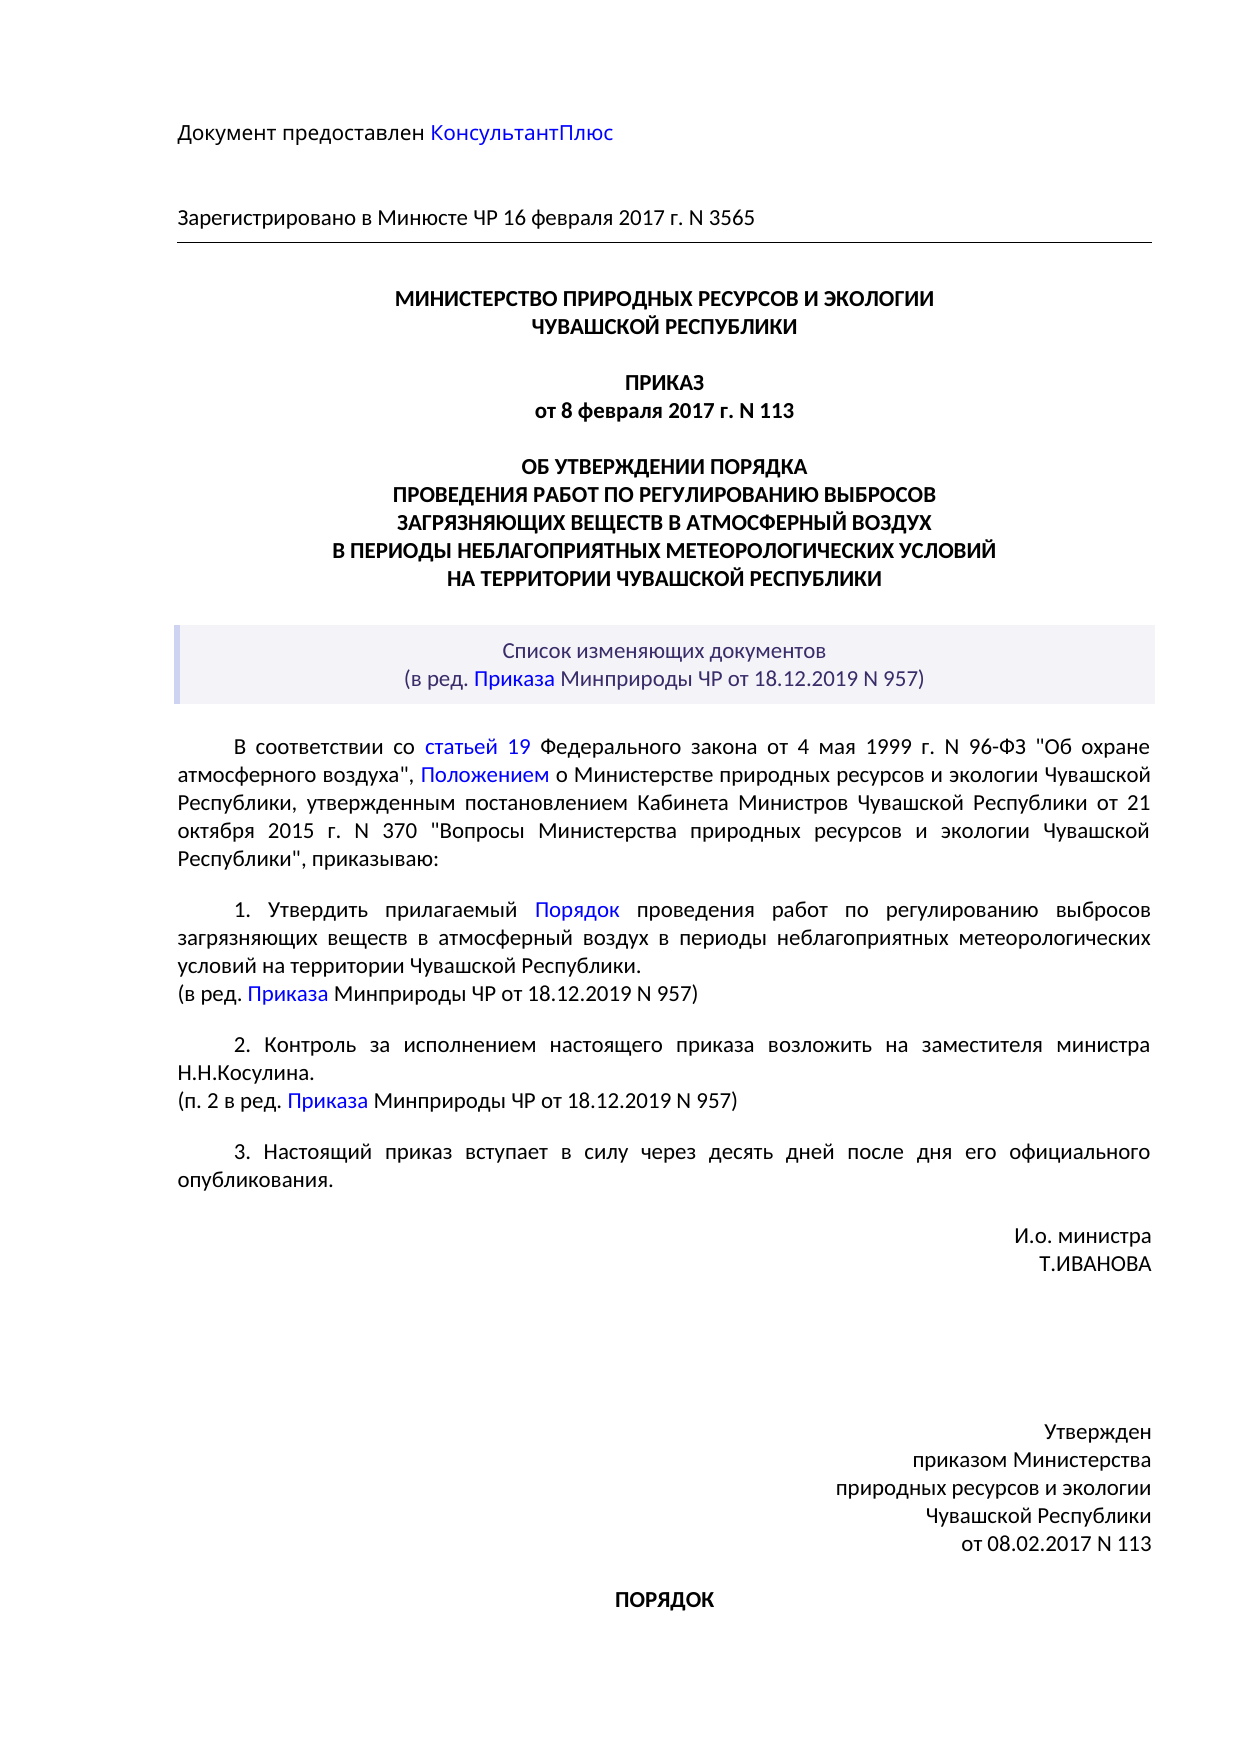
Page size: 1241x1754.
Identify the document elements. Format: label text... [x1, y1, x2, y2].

text (в ред. Приказа Минприроды ЧР от 18.12.2019 N 957) [177, 979, 1152, 1007]
title ОБ УТВЕРЖДЕНИИ ПОРЯДКА [177, 452, 1152, 480]
title от 8 февраля 2017 г. N 113 [177, 396, 1152, 424]
text 1. Утвердить прилагаемый Порядок проведения работ по регулированию выбросов загрязняющих веществ в атмосферный воздух в периоды неблагоприятных метеорологических условий на территории Чувашской Республики. [177, 895, 1152, 979]
title ЗАГРЯЗНЯЮЩИХ ВЕЩЕСТВ В АТМОСФЕРНЫЙ ВОЗДУХ [177, 508, 1152, 536]
text Утвержден [177, 1417, 1152, 1445]
text Чувашской Республики [177, 1501, 1152, 1529]
title ЧУВАШСКОЙ РЕСПУБЛИКИ [177, 312, 1152, 340]
title ПОРЯДОК [177, 1585, 1152, 1613]
text природных ресурсов и экологии [177, 1473, 1152, 1501]
title В ПЕРИОДЫ НЕБЛАГОПРИЯТНЫХ МЕТЕОРОЛОГИЧЕСКИХ УСЛОВИЙ [177, 536, 1152, 564]
title ПРОВЕДЕНИЯ РАБОТ ПО РЕГУЛИРОВАНИЮ ВЫБРОСОВ [177, 480, 1152, 508]
text (п. 2 в ред. Приказа Минприроды ЧР от 18.12.2019 N 957) [177, 1086, 1152, 1114]
title Документ предоставлен КонсультантПлюс [177, 118, 1152, 175]
title МИНИСТЕРСТВО ПРИРОДНЫХ РЕСУРСОВ И ЭКОЛОГИИ [177, 284, 1152, 312]
text И.о. министра [177, 1221, 1152, 1249]
text Т.ИВАНОВА [177, 1249, 1152, 1277]
text Зарегистрировано в Минюсте ЧР 16 февраля 2017 г. N 3565 [177, 203, 1152, 231]
text от 08.02.2017 N 113 [177, 1529, 1152, 1557]
text 3. Настоящий приказ вступает в силу через десять дней после дня его официального опубликования. [177, 1137, 1152, 1193]
text приказом Министерства [177, 1445, 1152, 1473]
text В соответствии со статьей 19 Федерального закона от 4 мая 1999 г. N 96-ФЗ "Об охране атмосферного воздуха", Положением о Министерстве природных ресурсов и экологии Чувашской Республики, утвержденным постановлением Кабинета Министров Чувашской Республики от 21 октября 2015 г. N 370 "Вопросы Министерства природных ресурсов и экологии Чувашской Республики", приказываю: [177, 732, 1152, 872]
title НА ТЕРРИТОРИИ ЧУВАШСКОЙ РЕСПУБЛИКИ [177, 564, 1152, 592]
title ПРИКАЗ [177, 368, 1152, 396]
table_header Список изменяющих документов (в ред. Приказа Минприроды ЧР от 18.12.2019 N 957) [180, 625, 1149, 704]
text 2. Контроль за исполнением настоящего приказа возложить на заместителя министра Н.Н.Косулина. [177, 1030, 1152, 1086]
